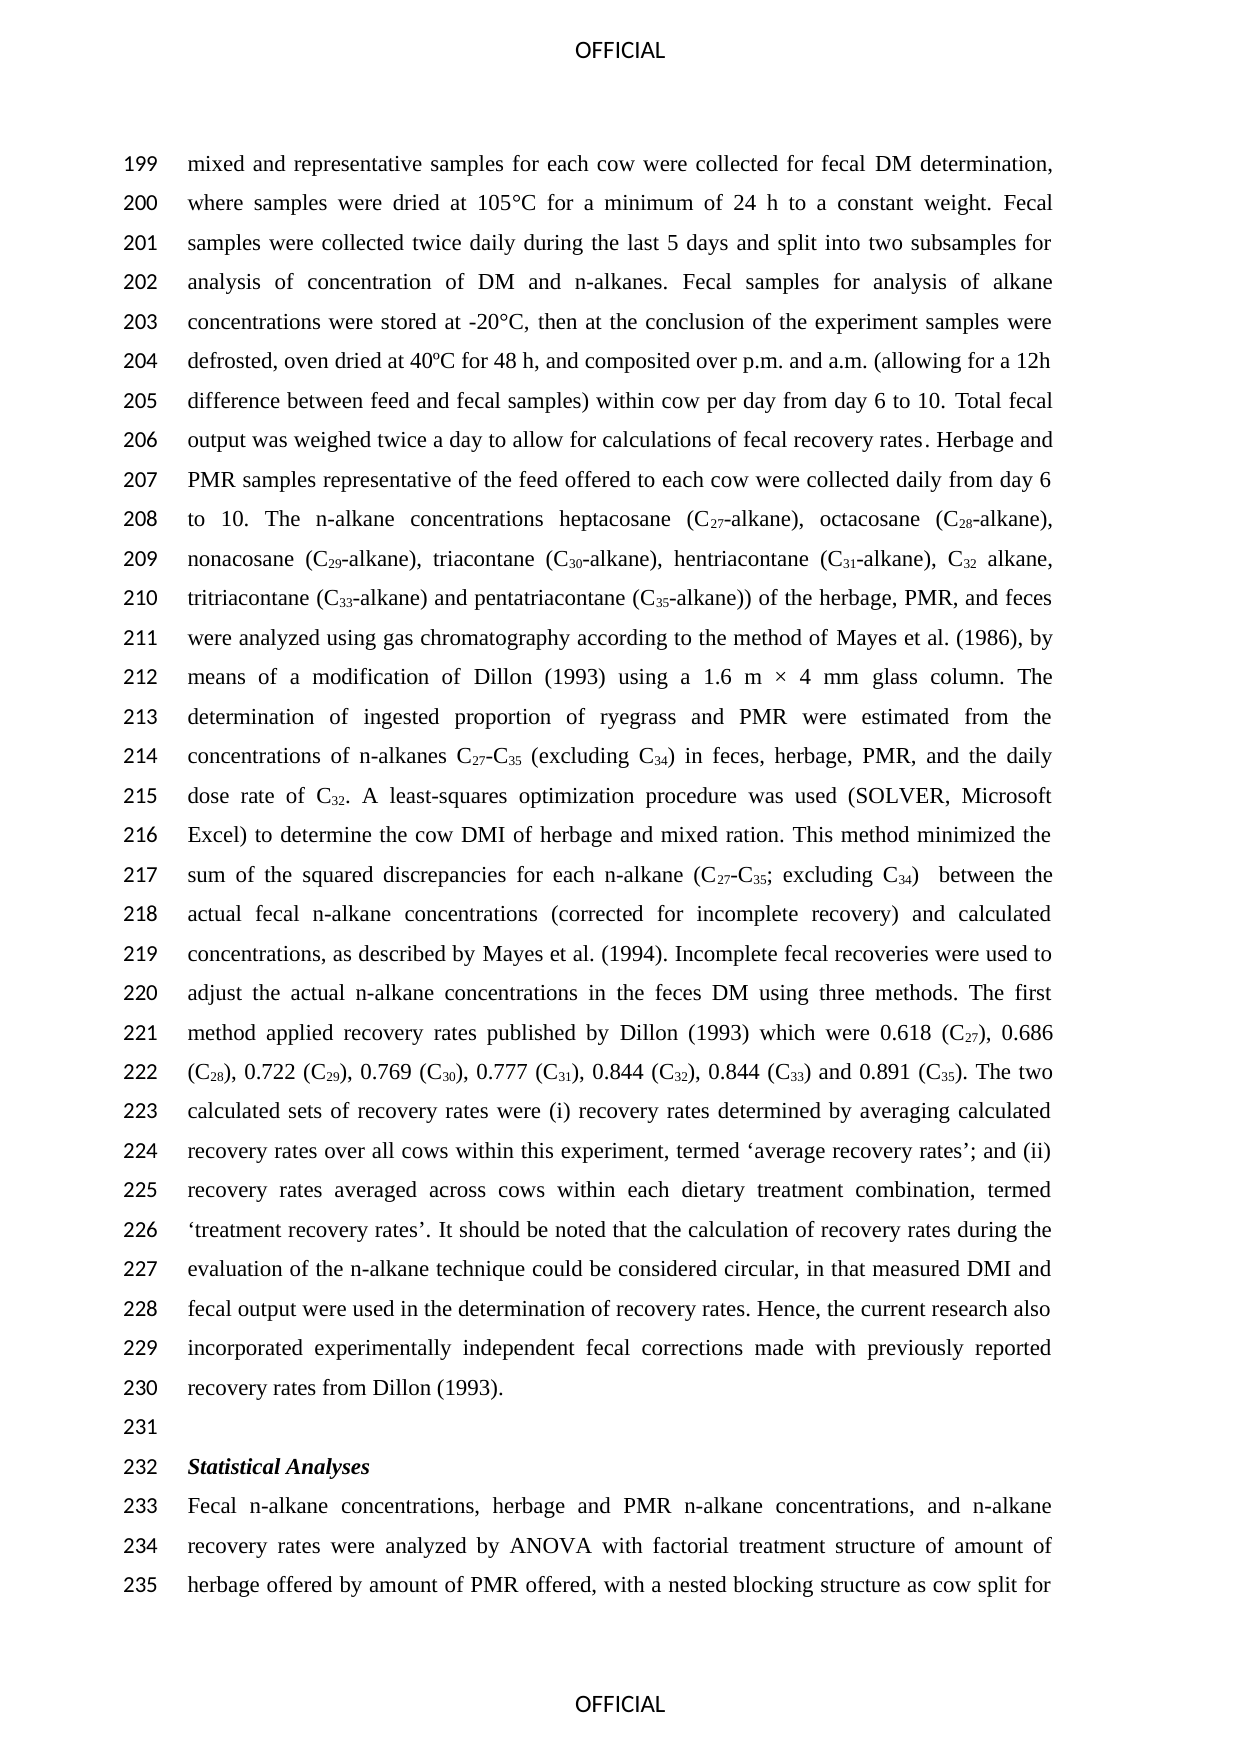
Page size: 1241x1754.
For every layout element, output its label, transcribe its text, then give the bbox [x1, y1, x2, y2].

subtitle Statistical Analyses [187, 1453, 1053, 1479]
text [187, 1492, 1053, 1598]
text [187, 150, 1053, 1400]
